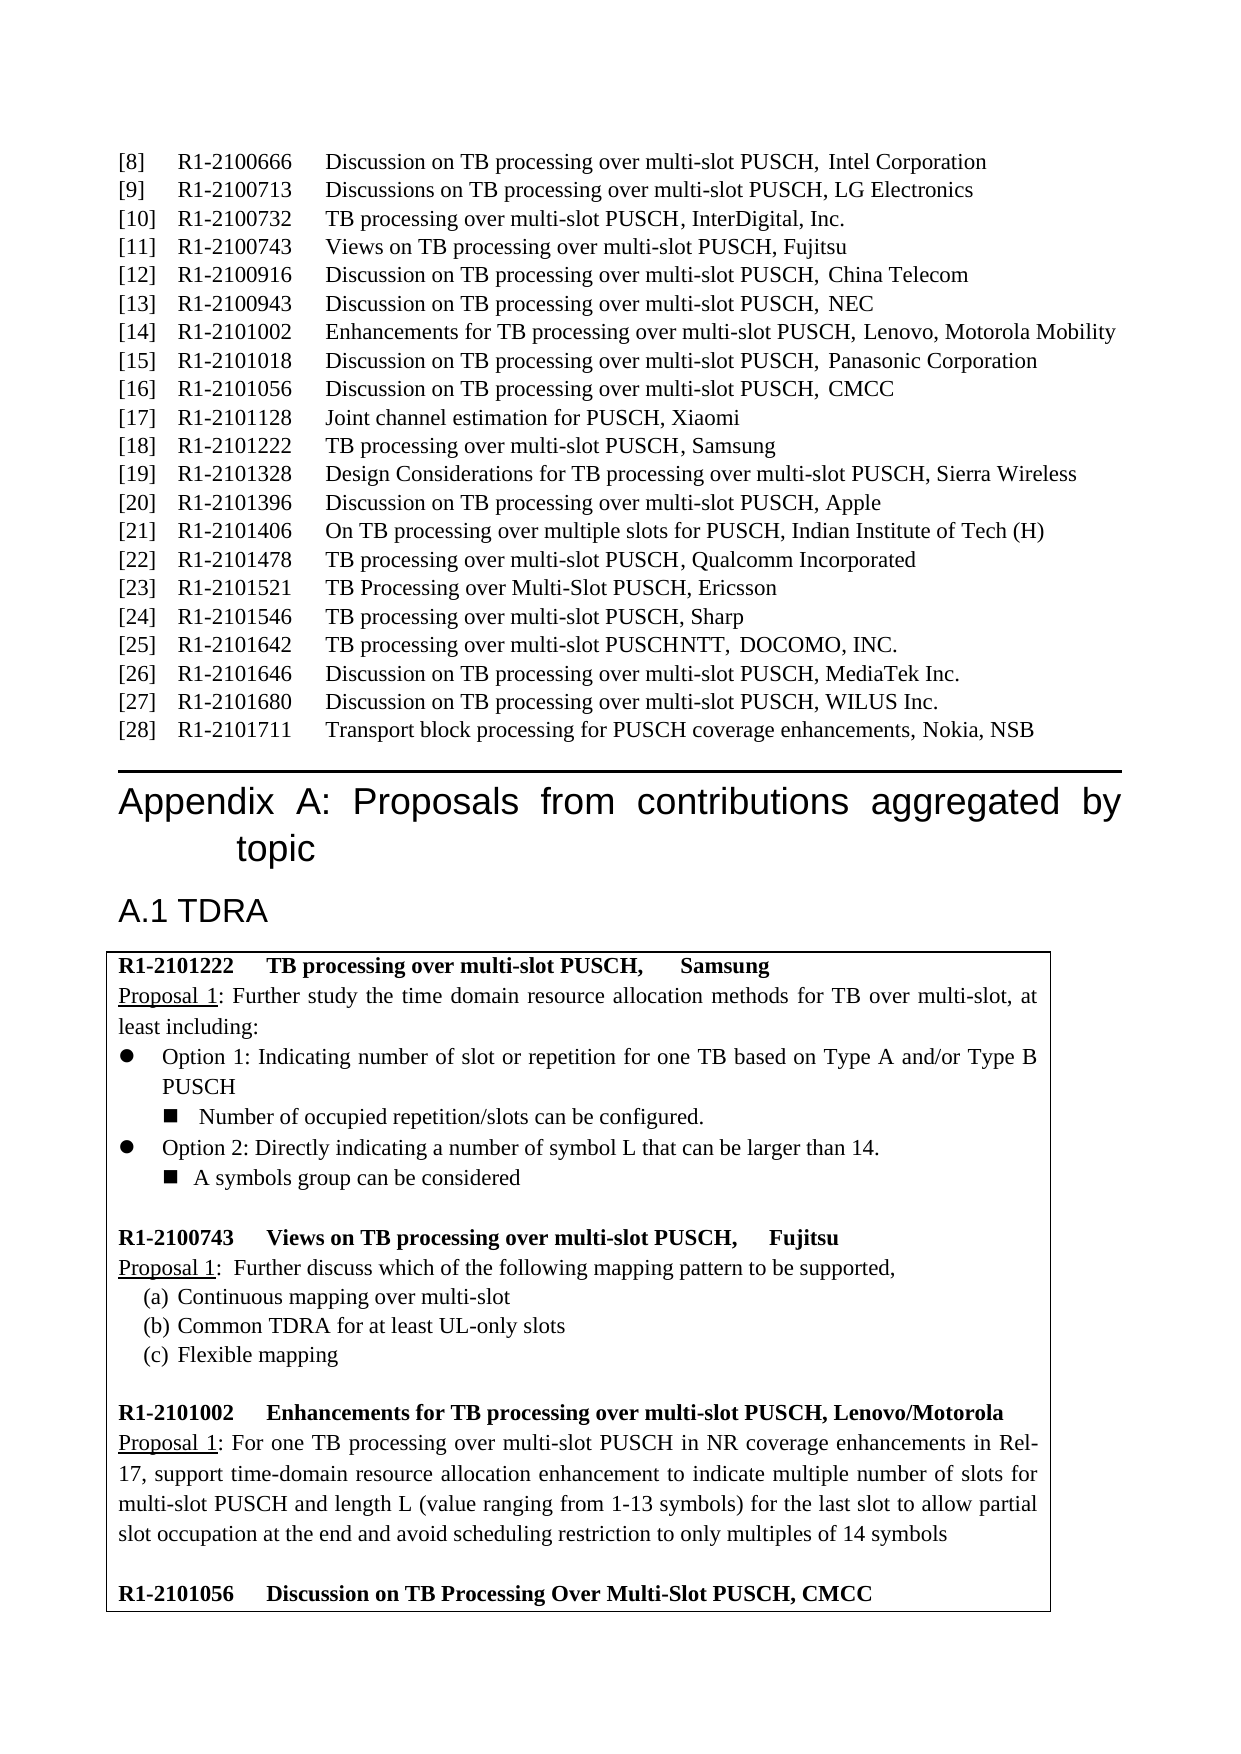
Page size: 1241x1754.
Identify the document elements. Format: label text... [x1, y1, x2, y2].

subtitle A.1 TDRA [118, 891, 1122, 929]
list R1-2101002 Enhancements for TB processing over multi-slot PUSCH, Lenovo, Motorola Mobility [118, 318, 1122, 345]
list R1-2101642 TB processing over multi-slot PUSCH NTT, DOCOMO, INC. [118, 631, 1122, 657]
list R1-2101646 Discussion on TB processing over multi-slot PUSCH, MediaTek Inc. [118, 659, 1122, 686]
list R1-2101521 TB Processing over Multi-Slot PUSCH, Ericsson [118, 574, 1122, 601]
list R1-2101406 On TB processing over multiple slots for PUSCH, Indian Institute of Tech (H) [118, 517, 1122, 544]
list R1-2100732 TB processing over multi-slot PUSCH , InterDigital, Inc. [118, 204, 1122, 231]
list R1-2101711 Transport block processing for PUSCH coverage enhancements, Nokia, NSB [118, 716, 1122, 743]
list R1-2101222 TB processing over multi-slot PUSCH , Samsung [118, 432, 1122, 458]
list R1-2100943 Discussion on TB processing over multi-slot PUSCH, NEC [118, 290, 1122, 316]
list R1-2101546 TB processing over multi-slot PUSCH, Sharp [118, 603, 1122, 629]
list R1-2101478 TB processing over multi-slot PUSCH , Qualcomm Incorporated [118, 546, 1122, 572]
list R1-2101056 Discussion on TB processing over multi-slot PUSCH, CMCC [118, 375, 1122, 402]
list R1-2100713 Discussions on TB processing over multi-slot PUSCH, LG Electronics [118, 176, 1122, 202]
list R1-2101018 Discussion on TB processing over multi-slot PUSCH, Panasonic Corporation [118, 347, 1122, 373]
list R1-2101328 Design Considerations for TB processing over multi-slot PUSCH, Sierra Wireless [118, 461, 1122, 487]
list R1-2100916 Discussion on TB processing over multi-slot PUSCH, China Telecom [118, 261, 1122, 288]
list R1-2101396 Discussion on TB processing over multi-slot PUSCH, Apple [118, 489, 1122, 515]
list R1-2100666 Discussion on TB processing over multi-slot PUSCH, Intel Corporation [118, 148, 1122, 174]
list R1-2101680 Discussion on TB processing over multi-slot PUSCH, WILUS Inc. [118, 688, 1122, 714]
list R1-2101128 Joint channel estimation for PUSCH, Xiaomi [118, 404, 1122, 430]
list R1-2100743 Views on TB processing over multi-slot PUSCH, Fujitsu [118, 233, 1122, 259]
subtitle Appendix A: Proposals from contributions aggregated by topic [118, 773, 1122, 869]
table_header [107, 953, 1050, 1611]
